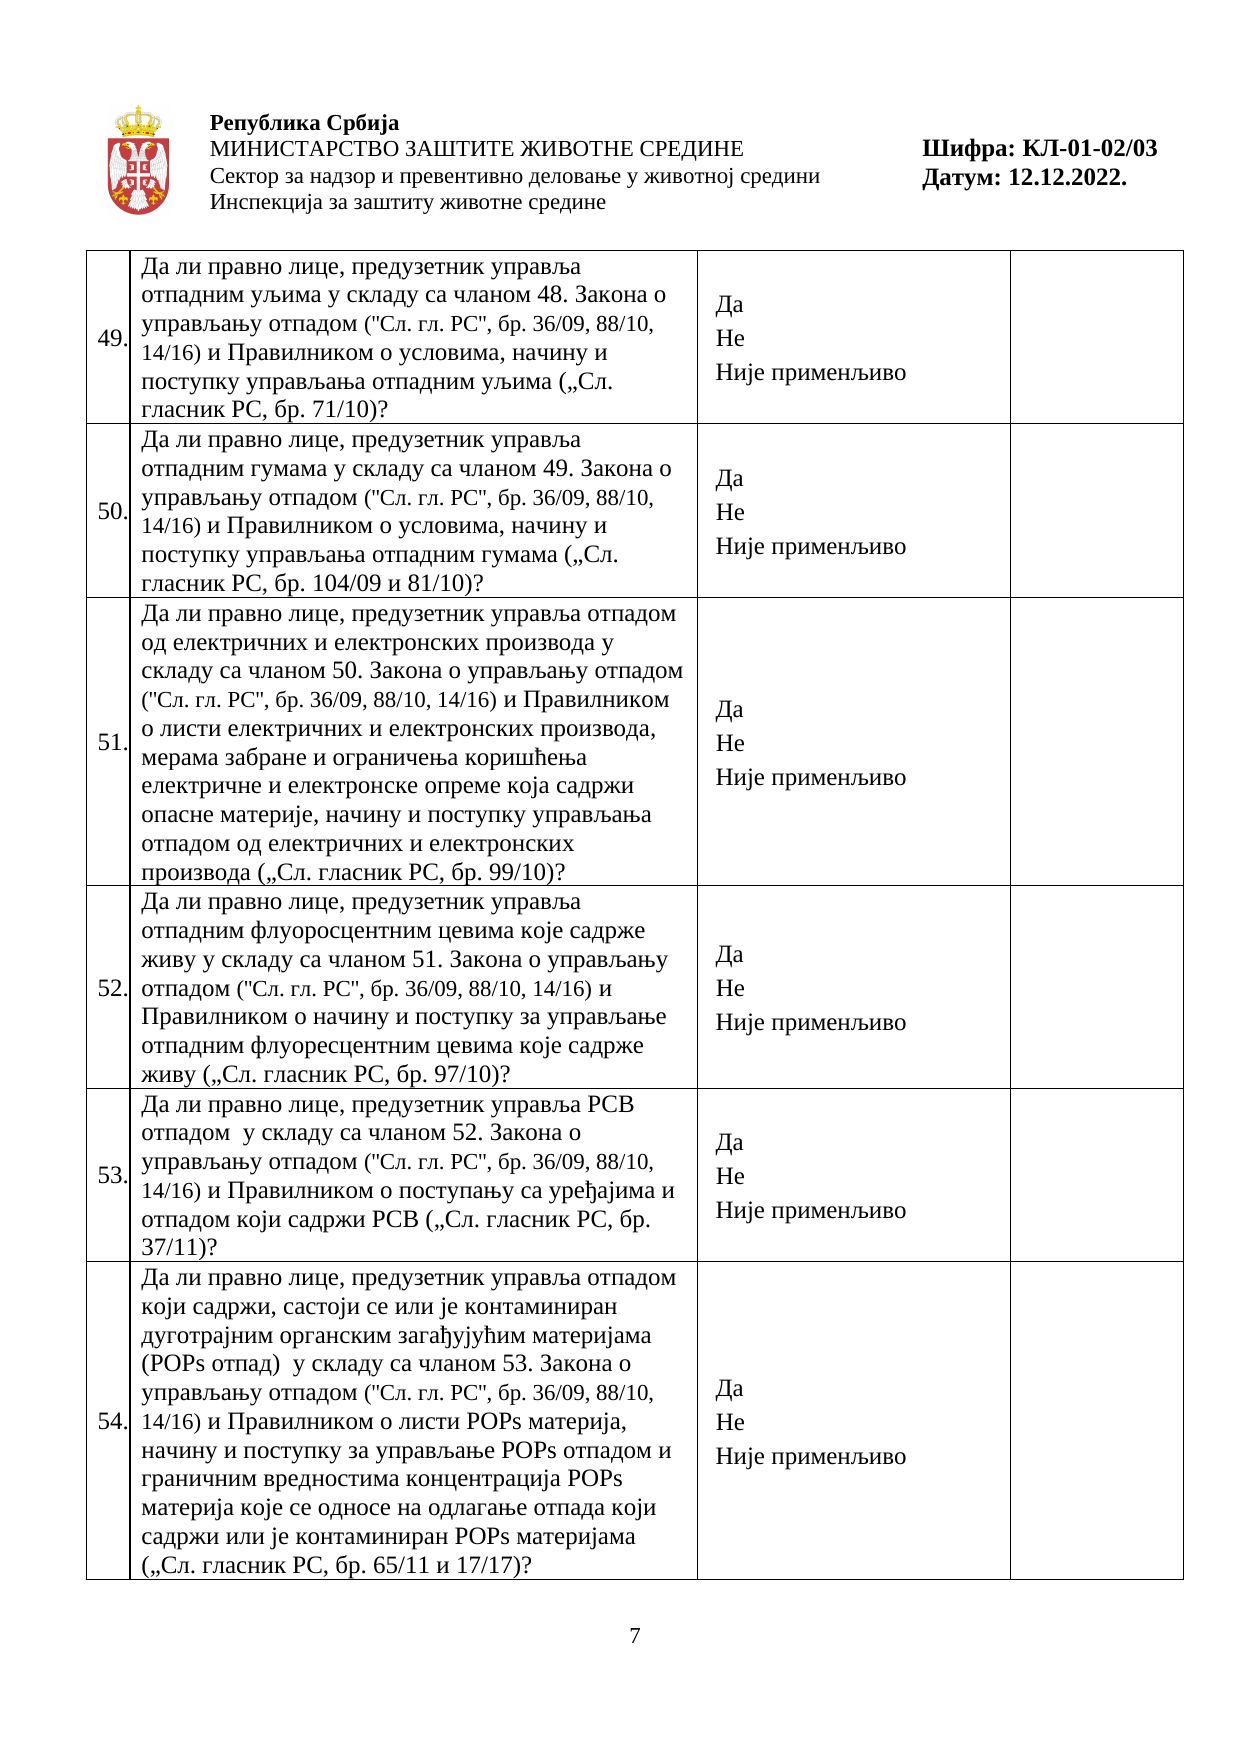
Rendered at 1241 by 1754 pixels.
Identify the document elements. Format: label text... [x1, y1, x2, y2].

table_cell Да Не Није применљиво [698, 251, 1010, 423]
table_cell Да Не Није применљиво [698, 598, 1010, 885]
table_cell [1011, 886, 1183, 1088]
table_cell [87, 1262, 129, 1578]
table_cell Да ли правно лице, предузетник управља отпадом који садржи, састоји се или је контаминиран дуготрајним органским загађујућим материјама (РОРѕ отпад) у складу са чланом 53. Закона о управљању отпадом (''Сл. гл. РС'', бр. 36/09, 88/10, 14/16) и Правилником о листи POPs материја, начину и поступку за управљање POPs отпадом и граничним вредностима концентрација POPs материја које се односе на одлагање отпада који садржи или је контаминиран POPs материјама („Сл. гласник РС, бр. 65/11 и 17/17)? [131, 1262, 697, 1578]
table_cell Да ли правно лице, предузетник управља отпадом од електричних и електронских производа у складу са чланом 50. Закона о управљању отпадом (''Сл. гл. РС'', бр. 36/09, 88/10, 14/16) и Правилником о листи електричних и електронских производа, мерама забране и ограничења коришћења електричне и електронске опреме која садржи опасне материје, начину и поступку управљања отпадом од електричних и електронских производа („Сл. гласник РС, бр. 99/10)? [131, 598, 697, 885]
table_cell Да Не Није применљиво [698, 424, 1010, 597]
table_cell [87, 886, 129, 1088]
table_cell [87, 1089, 129, 1261]
table_cell [1011, 1262, 1183, 1578]
table_cell [87, 598, 129, 885]
table_cell Да ли правно лице, предузетник управља отпадним флуоросцентним цевима које садрже живу у складу са чланом 51. Закона о управљању отпадом (''Сл. гл. РС'', бр. 36/09, 88/10, 14/16) и Правилником о начину и поступку за управљање отпадним флуоресцентним цевима које садрже живу („Сл. гласник РС, бр. 97/10)? [131, 886, 697, 1088]
table_cell [1011, 1089, 1183, 1261]
table_cell Да Не Није применљиво [698, 1262, 1010, 1578]
table_cell [87, 424, 129, 597]
picture [106, 105, 171, 216]
table_cell [1011, 598, 1183, 885]
table_cell Да ли правно лице, предузетник управља отпадним гумама у складу са чланом 49. Закона о управљању отпадом (''Сл. гл. РС'', бр. 36/09, 88/10, 14/16) и Правилником о условима, начину и поступку управљања отпадним гумама („Сл. гласник РС, бр. 104/09 и 81/10)? [131, 424, 697, 597]
table_cell [87, 251, 129, 423]
table_cell Да Не Није применљиво [698, 1089, 1010, 1261]
table_cell Да ли правно лице, предузетник управља отпадним уљима у складу са чланом 48. Закона о управљању отпадом (''Сл. гл. РС'', бр. 36/09, 88/10, 14/16) и Правилником о условима, начину и поступку управљања отпадним уљима („Сл. гласник РС, бр. 71/10)? [131, 251, 697, 423]
table_cell Да ли правно лице, предузетник управља PCB отпадом у складу са чланом 52. Закона о управљању отпадом (''Сл. гл. РС'', бр. 36/09, 88/10, 14/16) и Правилником о поступању са уређајима и отпадом који садржи РСВ („Сл. гласник РС, бр. 37/11)? [131, 1089, 697, 1261]
table_cell Да Не Није применљиво [698, 886, 1010, 1088]
table_cell [1011, 251, 1183, 423]
table_cell [1011, 424, 1183, 597]
